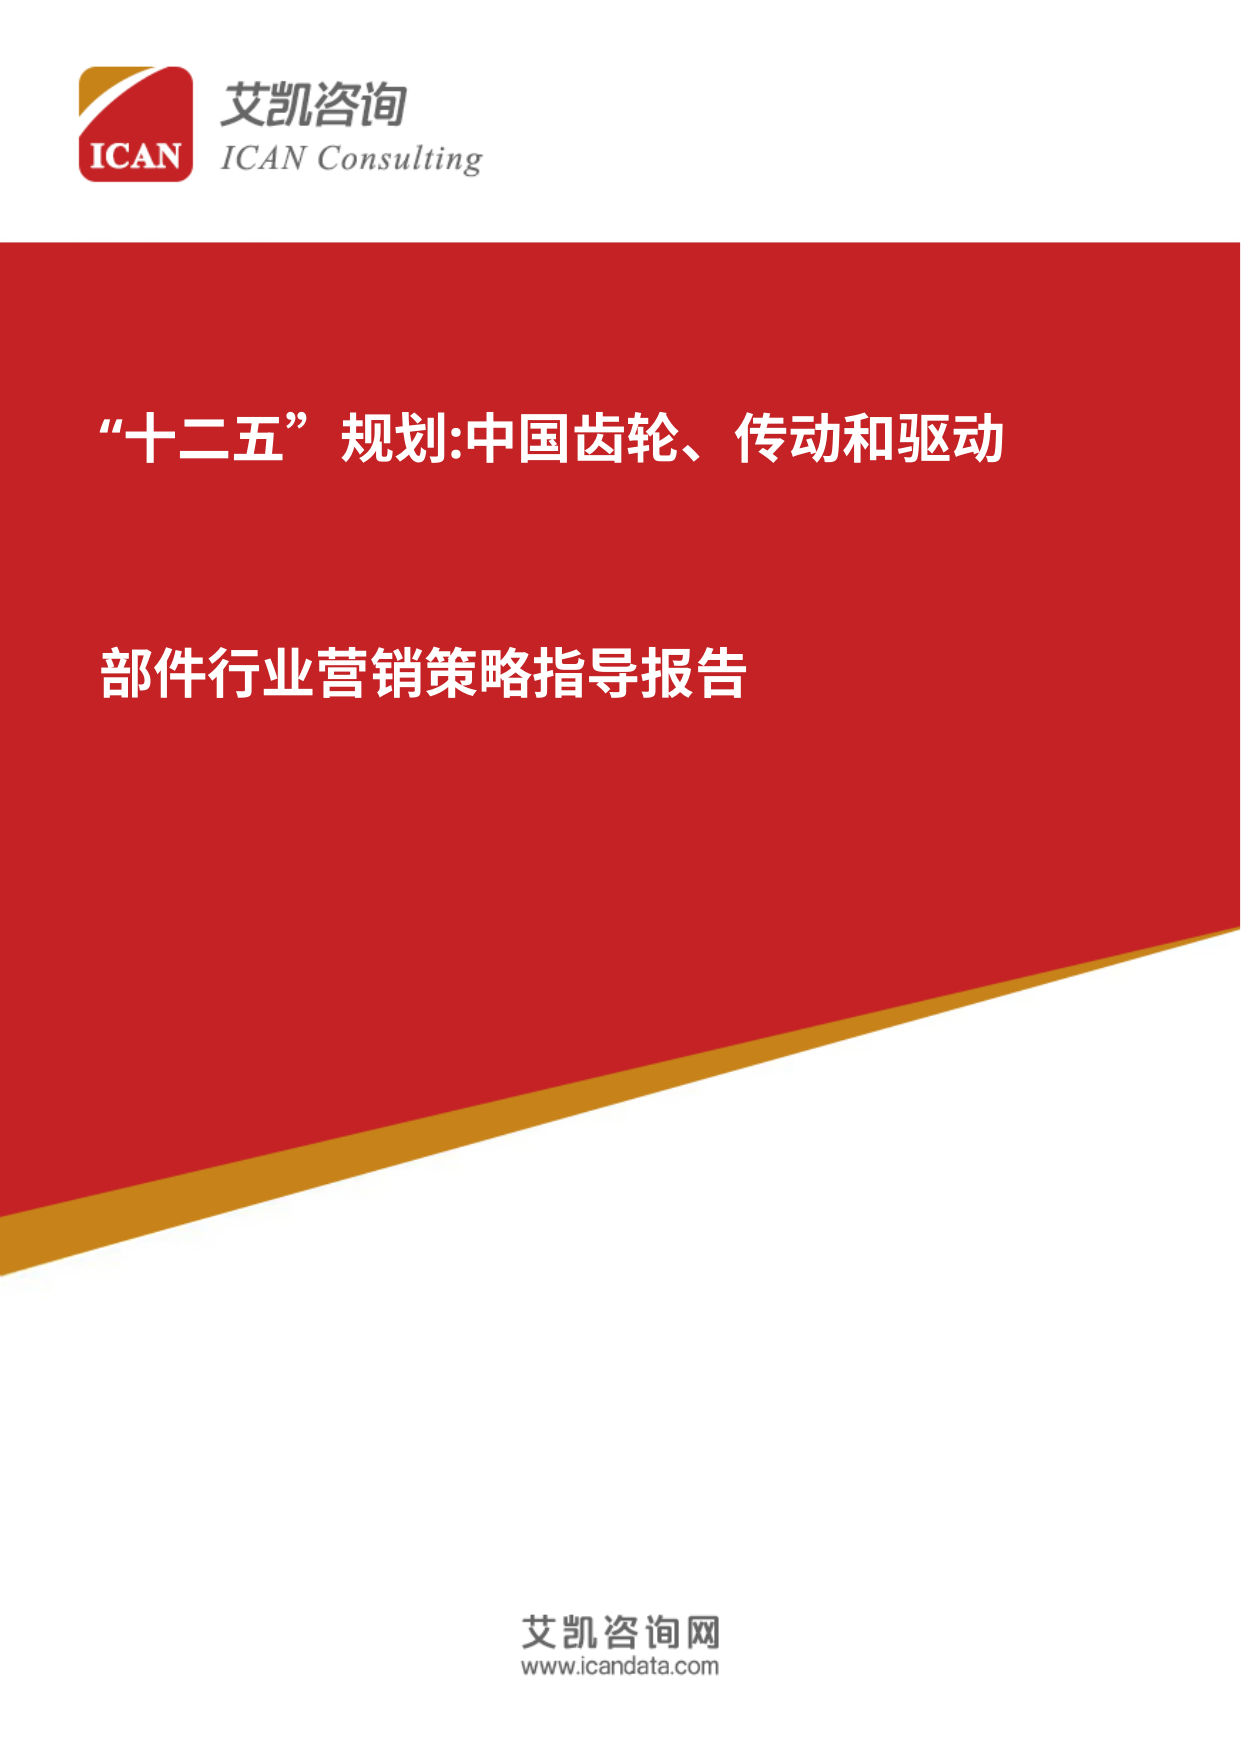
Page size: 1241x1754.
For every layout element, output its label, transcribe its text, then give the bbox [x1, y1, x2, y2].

subtitle “十二五”规划:中国齿轮、传动和驱动部件行业营销策略指导报告 [99, 386, 1053, 718]
picture [0, 5, 1241, 1754]
